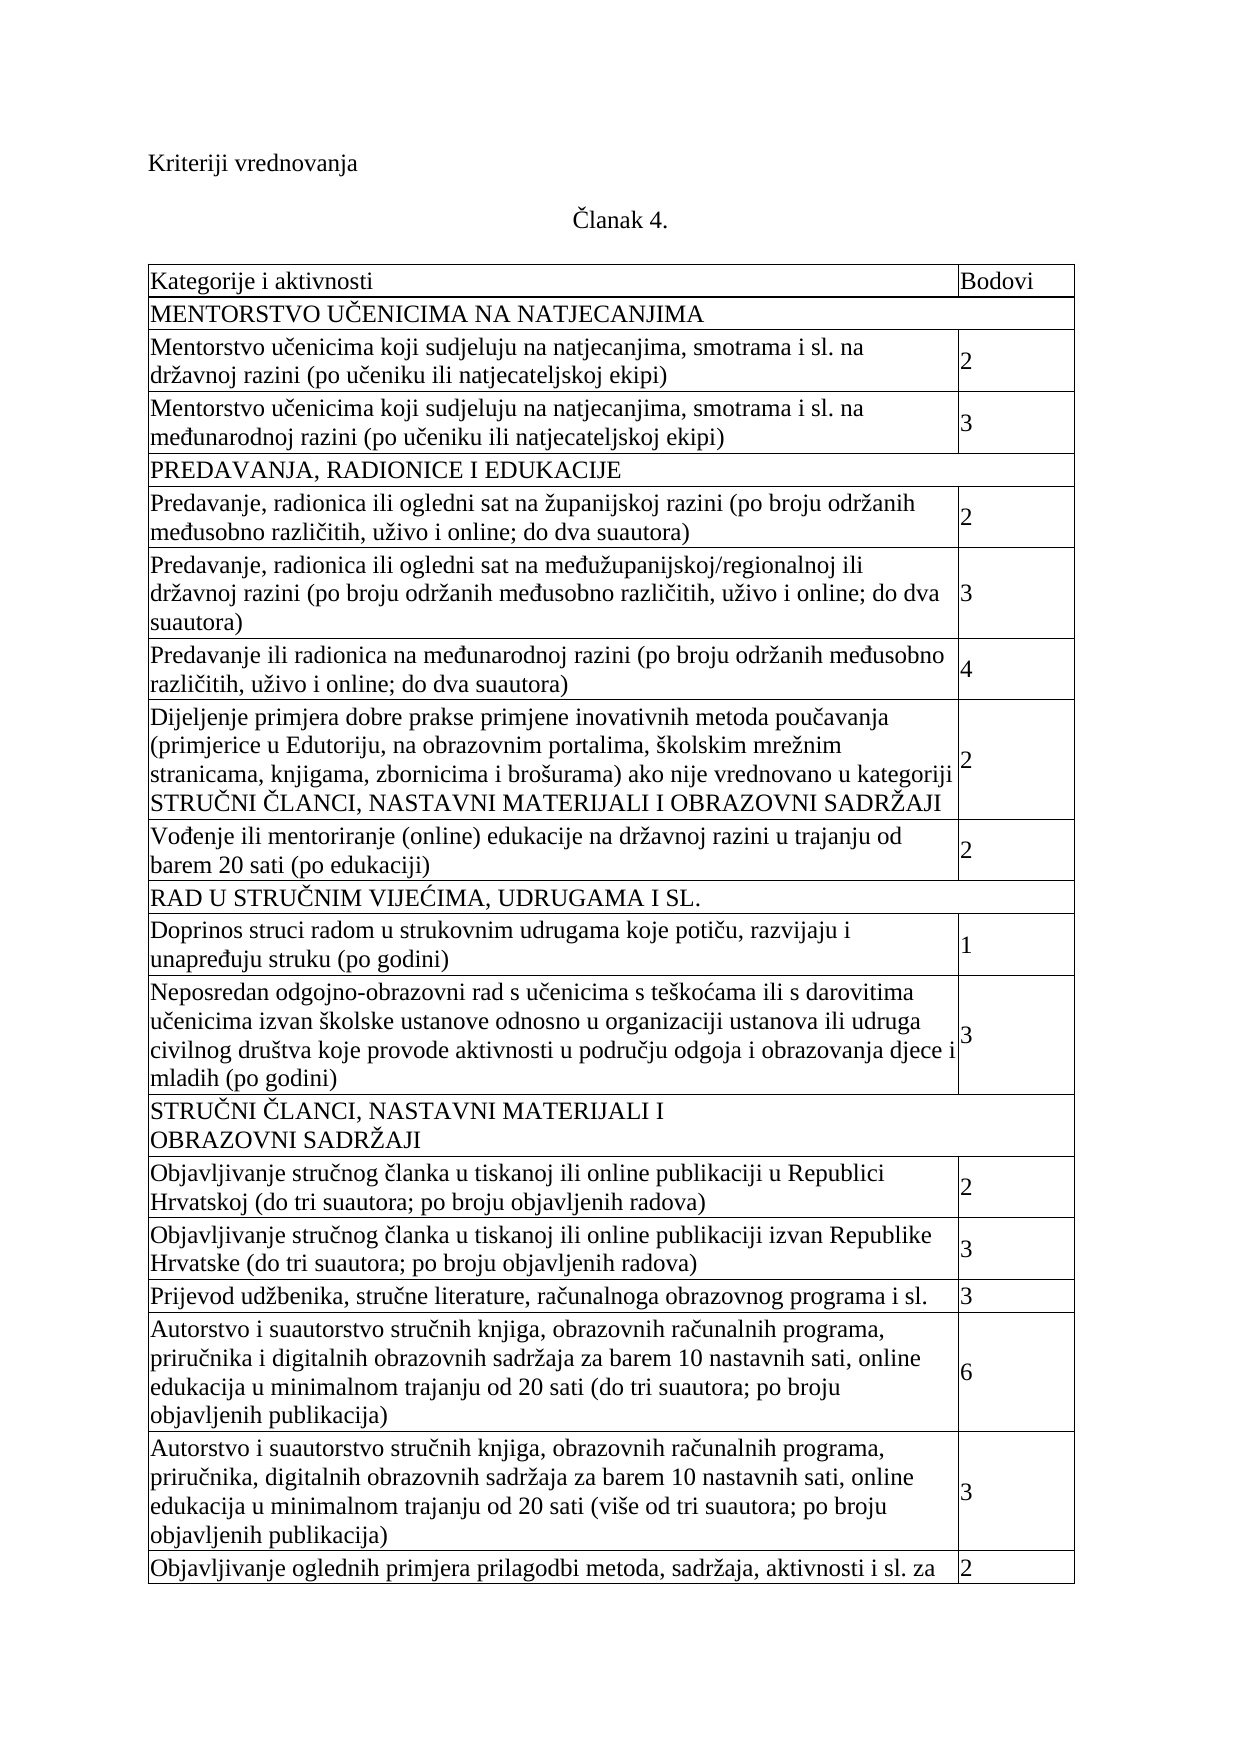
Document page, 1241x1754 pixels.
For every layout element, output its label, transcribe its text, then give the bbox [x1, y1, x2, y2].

text Članak 4. [148, 206, 1093, 234]
table_cell 3 [959, 1280, 1074, 1312]
table_cell 2 [959, 820, 1074, 880]
table_cell Mentorstvo učenicima koji sudjeluju na natjecanjima, smotrama i sl. na državnoj razini (po učeniku ili natjecateljskoj ekipi) [149, 330, 958, 391]
table_cell Objavljivanje stručnog članka u tiskanoj ili online publikaciji izvan Republike Hrvatske (do tri suautora; po broju objavljenih radova) [149, 1218, 958, 1279]
table_cell Prijevod udžbenika, stručne literature, računalnoga obrazovnog programa i sl. [149, 1280, 958, 1312]
text Kriteriji vrednovanja [148, 148, 1093, 176]
table_cell 3 [959, 976, 1074, 1094]
table_cell Vođenje ili mentoriranje (online) edukacije na državnoj razini u trajanju od barem 20 sati (po edukaciji) [149, 820, 958, 880]
table_cell 2 [959, 487, 1074, 547]
table_cell Dijeljenje primjera dobre prakse primjene inovativnih metoda poučavanja (primjerice u Edutoriju, na obrazovnim portalima, školskim mrežnim stranicama, knjigama, zbornicima i brošurama) ako nije vrednovano u kategoriji STRUČNI ČLANCI, NASTAVNI MATERIJALI I OBRAZOVNI SADRŽAJI [149, 700, 958, 818]
table_cell 2 [959, 330, 1074, 391]
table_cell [149, 1551, 958, 1583]
table_cell 3 [959, 548, 1074, 638]
table_cell Autorstvo i suautorstvo stručnih knjiga, obrazovnih računalnih programa, priručnika, digitalnih obrazovnih sadržaja za barem 10 nastavnih sati, online edukacija u minimalnom trajanju od 20 sati (više od tri suautora; po broju objavljenih publikacija) [149, 1432, 958, 1550]
table_header Kategorije i aktivnosti [149, 265, 958, 296]
table_cell 2 [959, 1157, 1074, 1217]
table_cell Predavanje, radionica ili ogledni sat na međužupanijskoj/regionalnoj ili državnoj razini (po broju održanih međusobno različitih, uživo i online; do dva suautora) [149, 548, 958, 638]
table_cell PREDAVANJA, RADIONICE I EDUKACIJE [149, 454, 1074, 486]
table_cell Predavanje, radionica ili ogledni sat na županijskoj razini (po broju održanih međusobno različitih, uživo i online; do dva suautora) [149, 487, 958, 547]
table_cell Autorstvo i suautorstvo stručnih knjiga, obrazovnih računalnih programa, priručnika i digitalnih obrazovnih sadržaja za barem 10 nastavnih sati, online edukacija u minimalnom trajanju od 20 sati (do tri suautora; po broju objavljenih publikacija) [149, 1313, 958, 1431]
table_cell 2 [959, 700, 1074, 818]
table_cell Doprinos struci radom u strukovnim udrugama koje potiču, razvijaju i unapređuju struku (po godini) [149, 914, 958, 975]
table_cell Neposredan odgojno-obrazovni rad s učenicima s teškoćama ili s darovitima učenicima izvan školske ustanove odnosno u organizaciji ustanova ili udruga civilnog društva koje provode aktivnosti u području odgoja i obrazovanja djece i mladih (po godini) [149, 976, 958, 1094]
table_cell 3 [959, 392, 1074, 453]
table_cell 1 [959, 914, 1074, 975]
table_cell 6 [959, 1313, 1074, 1431]
table_cell 2 [959, 1551, 1074, 1583]
table_cell 4 [959, 639, 1074, 699]
table_header Bodovi [959, 265, 1074, 296]
table_cell Objavljivanje stručnog članka u tiskanoj ili online publikaciji u Republici Hrvatskoj (do tri suautora; po broju objavljenih radova) [149, 1157, 958, 1217]
table_cell MENTORSTVO UČENICIMA NA NATJECANJIMA [149, 298, 1074, 329]
table_cell RAD U STRUČNIM VIJEĆIMA, UDRUGAMA I SL. [149, 881, 1074, 913]
table_cell Mentorstvo učenicima koji sudjeluju na natjecanjima, smotrama i sl. na međunarodnoj razini (po učeniku ili natjecateljskoj ekipi) [149, 392, 958, 453]
table_cell 3 [959, 1432, 1074, 1550]
table_cell Predavanje ili radionica na međunarodnoj razini (po broju održanih međusobno različitih, uživo i online; do dva suautora) [149, 639, 958, 699]
table_cell STRUČNI ČLANCI, NASTAVNI MATERIJALI I OBRAZOVNI SADRŽAJI [149, 1095, 1074, 1156]
table_cell 3 [959, 1218, 1074, 1279]
